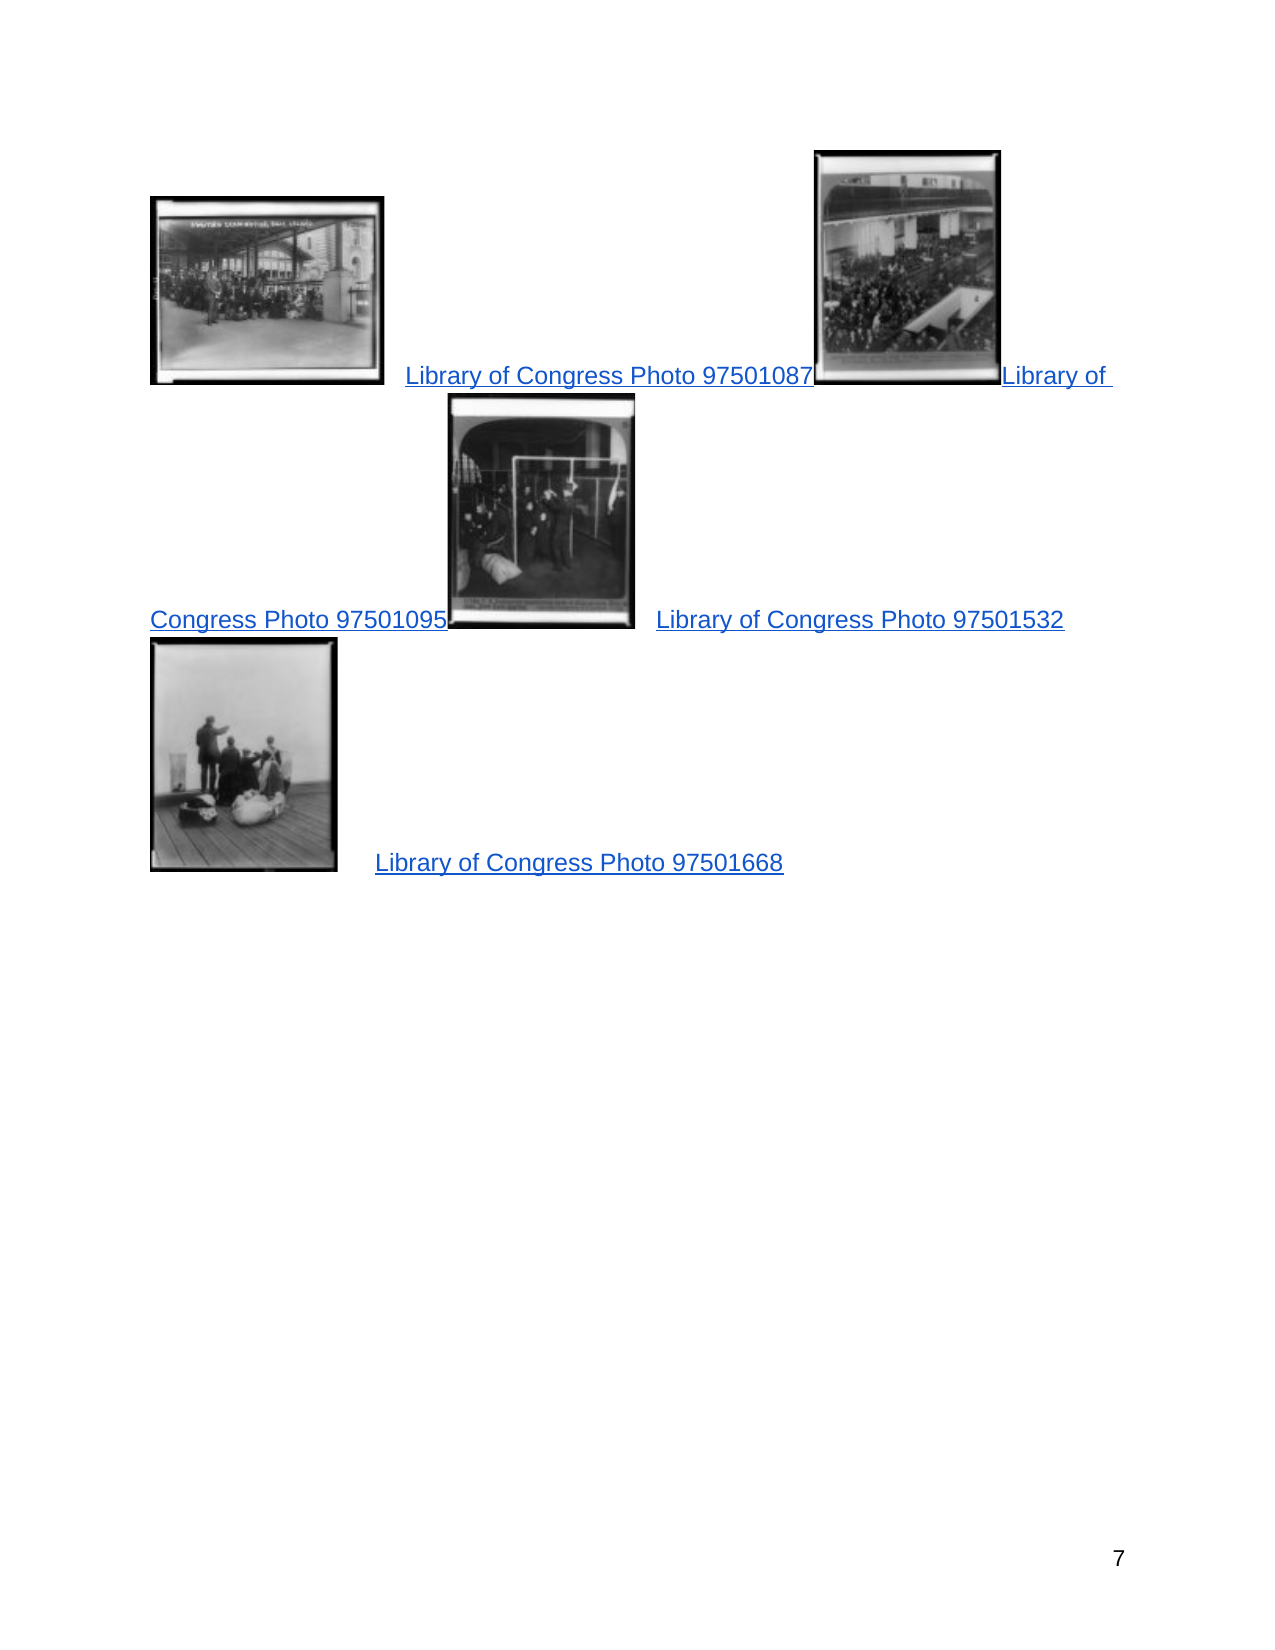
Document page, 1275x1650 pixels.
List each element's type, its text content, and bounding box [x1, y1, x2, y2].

picture [447, 393, 636, 629]
picture [813, 150, 1002, 385]
picture [150, 637, 338, 872]
picture [150, 196, 385, 385]
